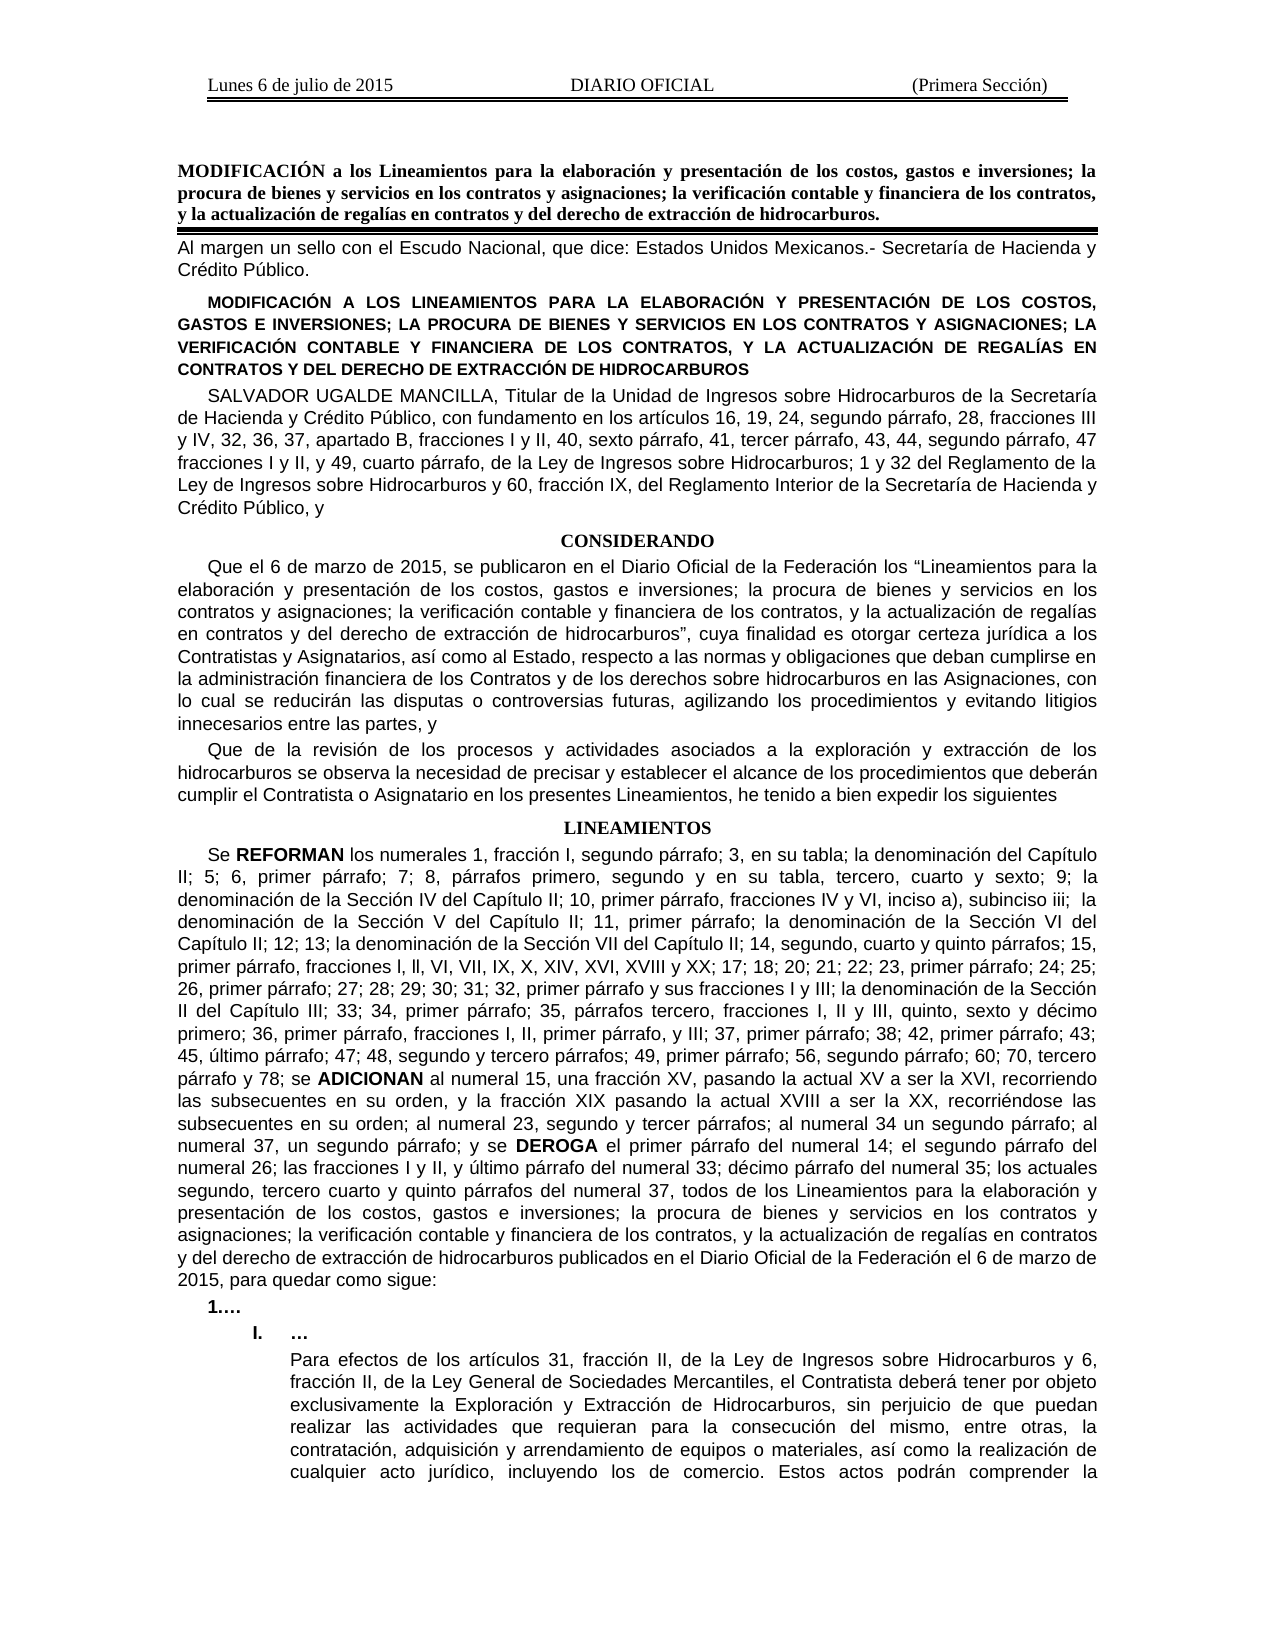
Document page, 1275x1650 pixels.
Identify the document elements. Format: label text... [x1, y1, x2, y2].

text SALVADOR UGALDE MANCILLA, Titular de la Unidad de Ingresos sobre Hidrocarburos de la Secretaría de Hacienda y Crédito Público, con fundamento en los artículos 16, 19, 24, segundo párrafo, 28, fracciones III y IV, 32, 36, 37, apartado B, fracciones I y II, 40, sexto párrafo, 41, tercer párrafo, 43, 44, segundo párrafo, 47 fracciones I y II, y 49, cuarto párrafo, de la Ley de Ingresos sobre Hidrocarburos; 1 y 32 del Reglamento de la Ley de Ingresos sobre Hidrocarburos y 60, fracción IX, del Reglamento Interior de la Secretaría de Hacienda y Crédito Público, y [177, 384, 1098, 518]
text LINEAMIENTOS [177, 817, 1098, 839]
text 1.… [177, 1295, 1098, 1318]
text Que de la revisión de los procesos y actividades asociados a la exploración y extracción de los hidrocarburos se observa la necesidad de precisar y establecer el alcance de los procedimientos que deberán cumplir el Contratista o Asignatario en los presentes Lineamientos, he tenido a bien expedir los siguientes [177, 739, 1098, 806]
text MODIFICACIÓN A LOS LINEAMIENTOS PARA LA ELABORACIÓN Y PRESENTACIÓN DE LOS COSTOS, GASTOS E INVERSIONES; LA PROCURA DE BIENES Y SERVICIOS EN LOS CONTRATOS Y ASIGNACIONES; LA VERIFICACIÓN CONTABLE Y FINANCIERA DE LOS CONTRATOS, Y LA ACTUALIZACIÓN DE REGALÍAS EN CONTRATOS Y DEL DERECHO DE EXTRACCIÓN DE HIDROCARBUROS [177, 290, 1098, 380]
text I. … [252, 1322, 1098, 1344]
text CONSIDERANDO [177, 529, 1098, 551]
text Se REFORMAN los numerales 1, fracción I, segundo párrafo; 3, en su tabla; la denominación del Capítulo II; 5; 6, primer párrafo; 7; 8, párrafos primero, segundo y en su tabla, tercero, cuarto y sexto; 9; la denominación de la Sección IV del Capítulo II; 10, primer párrafo, fracciones IV y VI, inciso a), subinciso iii; la denominación de la Sección V del Capítulo II; 11, primer párrafo; la denominación de la Sección VI del Capítulo II; 12; 13; la denominación de la Sección VII del Capítulo II; 14, segundo, cuarto y quinto párrafos; 15, primer párrafo, fracciones l, ll, VI, VII, IX, X, XIV, XVI, XVIII y XX; 17; 18; 20; 21; 22; 23, primer párrafo; 24; 25; 26, primer párrafo; 27; 28; 29; 30; 31; 32, primer párrafo y sus fracciones I y III; la denominación de la Sección II del Capítulo III; 33; 34, primer párrafo; 35, párrafos tercero, fracciones I, II y III, quinto, sexto y décimo primero; 36, primer párrafo, fracciones I, II, primer párrafo, y III; 37, primer párrafo; 38; 42, primer párrafo; 43; 45, último párrafo; 47; 48, segundo y tercero párrafos; 49, primer párrafo; 56, segundo párrafo; 60; 70, tercero párrafo y 78; se ADICIONAN al numeral 15, una fracción XV, pasando la actual XV a ser la XVI, recorriendo las subsecuentes en su orden, y la fracción XIX pasando la actual XVIII a ser la XX, recorriéndose las subsecuentes en su orden; al numeral 23, segundo y tercer párrafos; al numeral 34 un segundo párrafo; al numeral 37, un segundo párrafo; y se DEROGA el primer párrafo del numeral 14; el segundo párrafo del numeral 26; las fracciones I y II, y último párrafo del numeral 33; décimo párrafo del numeral 35; los actuales segundo, tercero cuarto y quinto párrafos del numeral 37, todos de los Lineamientos para la elaboración y presentación de los costos, gastos e inversiones; la procura de bienes y servicios en los contratos y asignaciones; la verificación contable y financiera de los contratos, y la actualización de regalías en contratos y del derecho de extracción de hidrocarburos publicados en el Diario Oficial de la Federación el 6 de marzo de 2015, para quedar como sigue: [177, 843, 1098, 1291]
text MODIFICACIÓN a los Lineamientos para la elaboración y presentación de los costos, gastos e inversiones; la procura de bienes y servicios en los contratos y asignaciones; la verificación contable y financiera de los contratos, y la actualización de regalías en contratos y del derecho de extracción de hidrocarburos. [177, 160, 1098, 227]
text Que el 6 de marzo de 2015, se publicaron en el Diario Oficial de la Federación los “Lineamientos para la elaboración y presentación de los costos, gastos e inversiones; la procura de bienes y servicios en los contratos y asignaciones; la verificación contable y financiera de los contratos, y la actualización de regalías en contratos y del derecho de extracción de hidrocarburos”, cuya finalidad es otorgar certeza jurídica a los Contratistas y Asignatarios, así como al Estado, respecto a las normas y obligaciones que deban cumplirse en la administración financiera de los Contratos y de los derechos sobre hidrocarburos en las Asignaciones, con lo cual se reducirán las disputas o controversias futuras, agilizando los procedimientos y evitando litigios innecesarios entre las partes, y [177, 556, 1098, 735]
text Al margen un sello con el Escudo Nacional, que dice: Estados Unidos Mexicanos.- Secretaría de Hacienda y Crédito Público. [177, 235, 1098, 280]
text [252, 1348, 1098, 1483]
